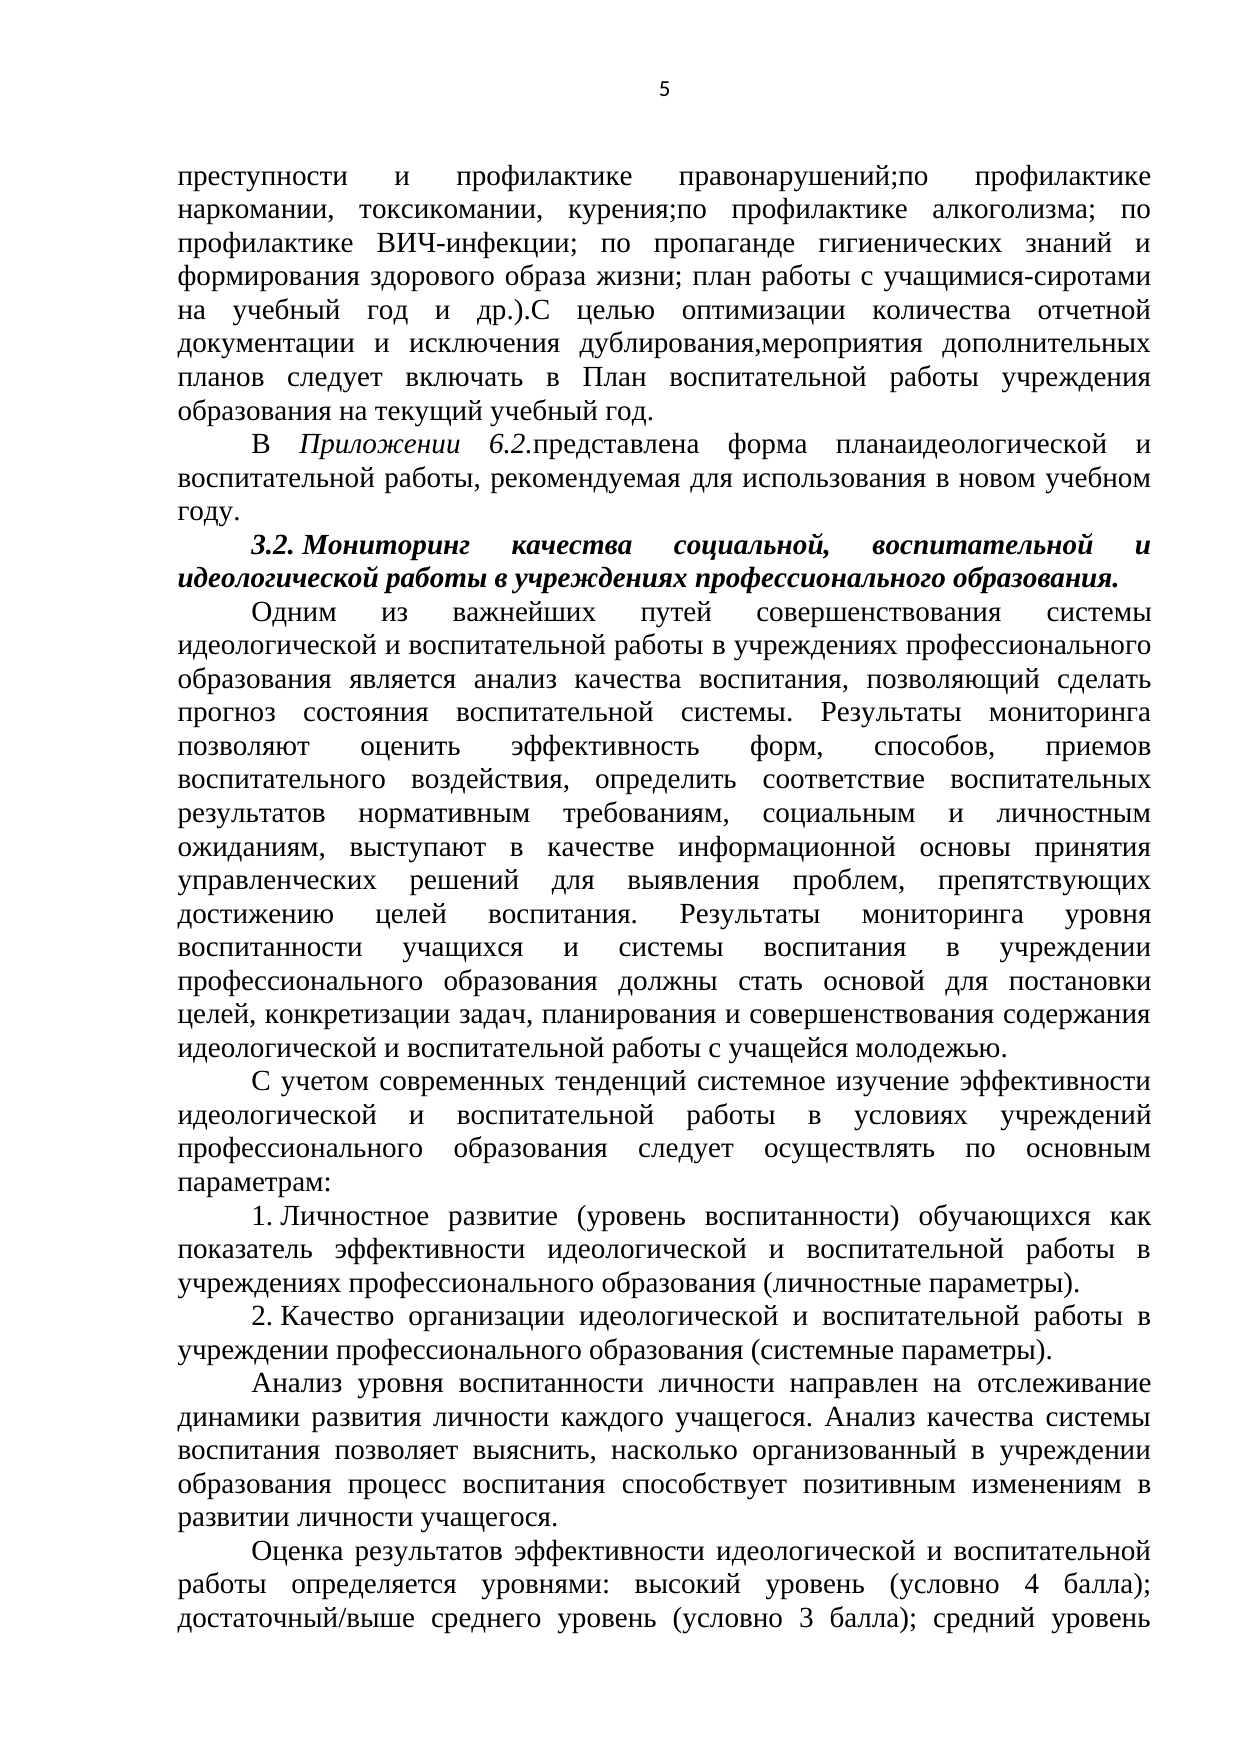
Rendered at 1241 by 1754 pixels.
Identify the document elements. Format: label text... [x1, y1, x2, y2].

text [177, 1533, 1152, 1634]
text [177, 158, 1152, 426]
text В Приложении 6.2.представлена форма планаидеологической и воспитательной работы, рекомендуемая для использования в новом учебном году. [177, 426, 1152, 527]
text Одним из важнейших путей совершенствования системы идеологической и воспитательной работы в учреждениях профессионального образования является анализ качества воспитания, позволяющий сделать прогноз состояния воспитательной системы. Результаты мониторинга позволяют оценить эффективность форм, способов, приемов воспитательного воздействия, определить соответствие воспитательных результатов нормативным требованиям, социальным и личностным ожиданиям, выступают в качестве информационной основы принятия управленческих решений для выявления проблем, препятствующих достижению целей воспитания. Результаты мониторинга уровня воспитанности учащихся и системы воспитания в учреждении профессионального образования должны стать основой для постановки целей, конкретизации задач, планирования и совершенствования содержания идеологической и воспитательной работы с учащейся молодежью. [177, 594, 1152, 1063]
text 1. Личностное развитие (уровень воспитанности) обучающихся как показатель эффективности идеологической и воспитательной работы в учреждениях профессионального образования (личностные параметры). [177, 1198, 1152, 1298]
text С учетом современных тенденций системное изучение эффективности идеологической и воспитательной работы в условиях учреждений профессионального образования следует осуществлять по основным параметрам: [177, 1063, 1152, 1198]
text 3.2. Мониторинг качества социальной, воспитательной и идеологической работы в учреждениях профессионального образования. [177, 527, 1152, 594]
text 2. Качество организации идеологической и воспитательной работы в учреждении профессионального образования (системные параметры). [177, 1298, 1152, 1365]
text Анализ уровня воспитанности личности направлен на отслеживание динамики развития личности каждого учащегося. Анализ качества системы воспитания позволяет выяснить, насколько организованный в учреждении образования процесс воспитания способствует позитивным изменениям в развитии личности учащегося. [177, 1365, 1152, 1533]
